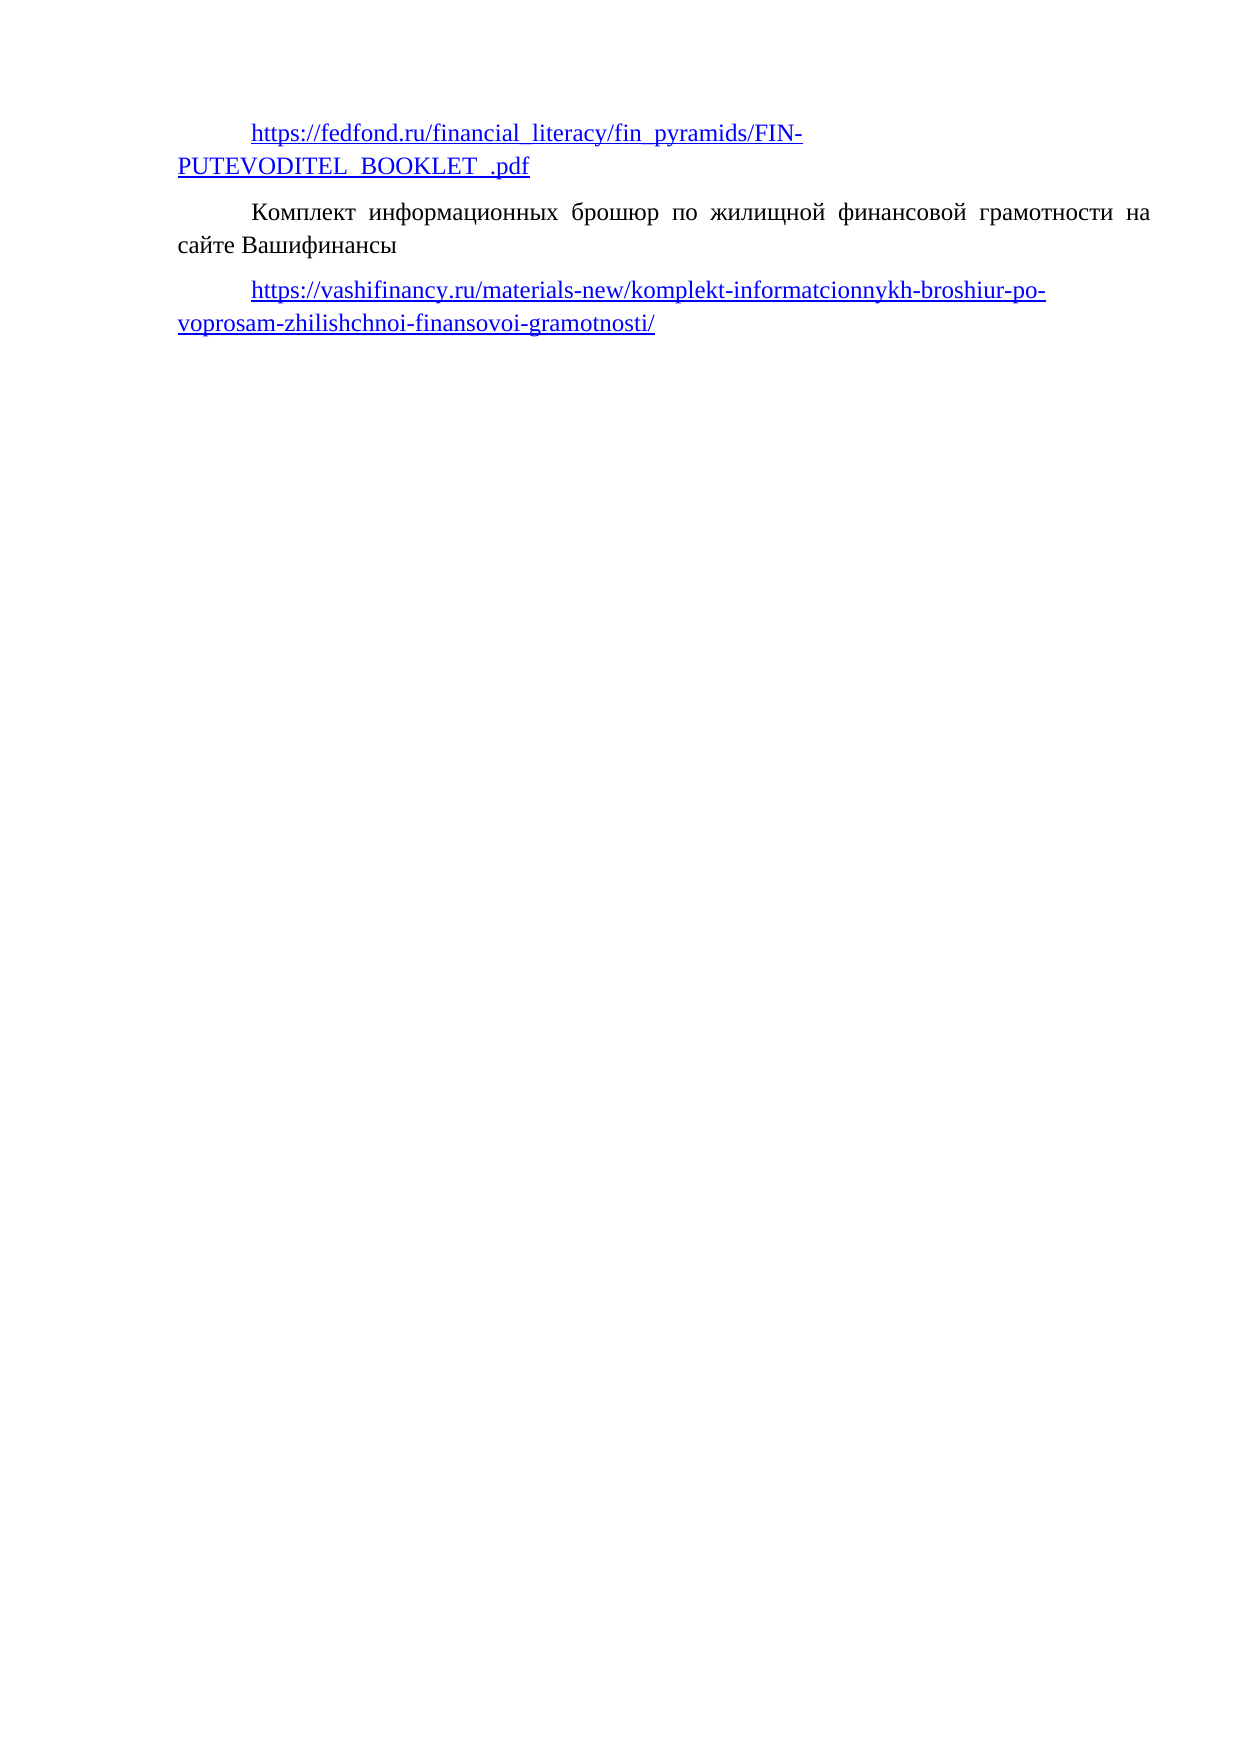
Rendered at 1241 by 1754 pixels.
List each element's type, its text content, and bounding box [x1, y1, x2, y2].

text https://vashifinancy.ru/materials-new/komplekt-informatcionnykh-broshiur-po-voprosam-zhilishchnoi-finansovoi-gramotnosti/ [177, 275, 1152, 337]
text Комплект информационных брошюр по жилищной финансовой грамотности на сайте Вашифинансы [177, 197, 1152, 258]
text https://fedfond.ru/financial_literacy/fin_pyramids/FIN-PUTEVODITEL_BOOKLET_.pdf [177, 118, 1152, 180]
